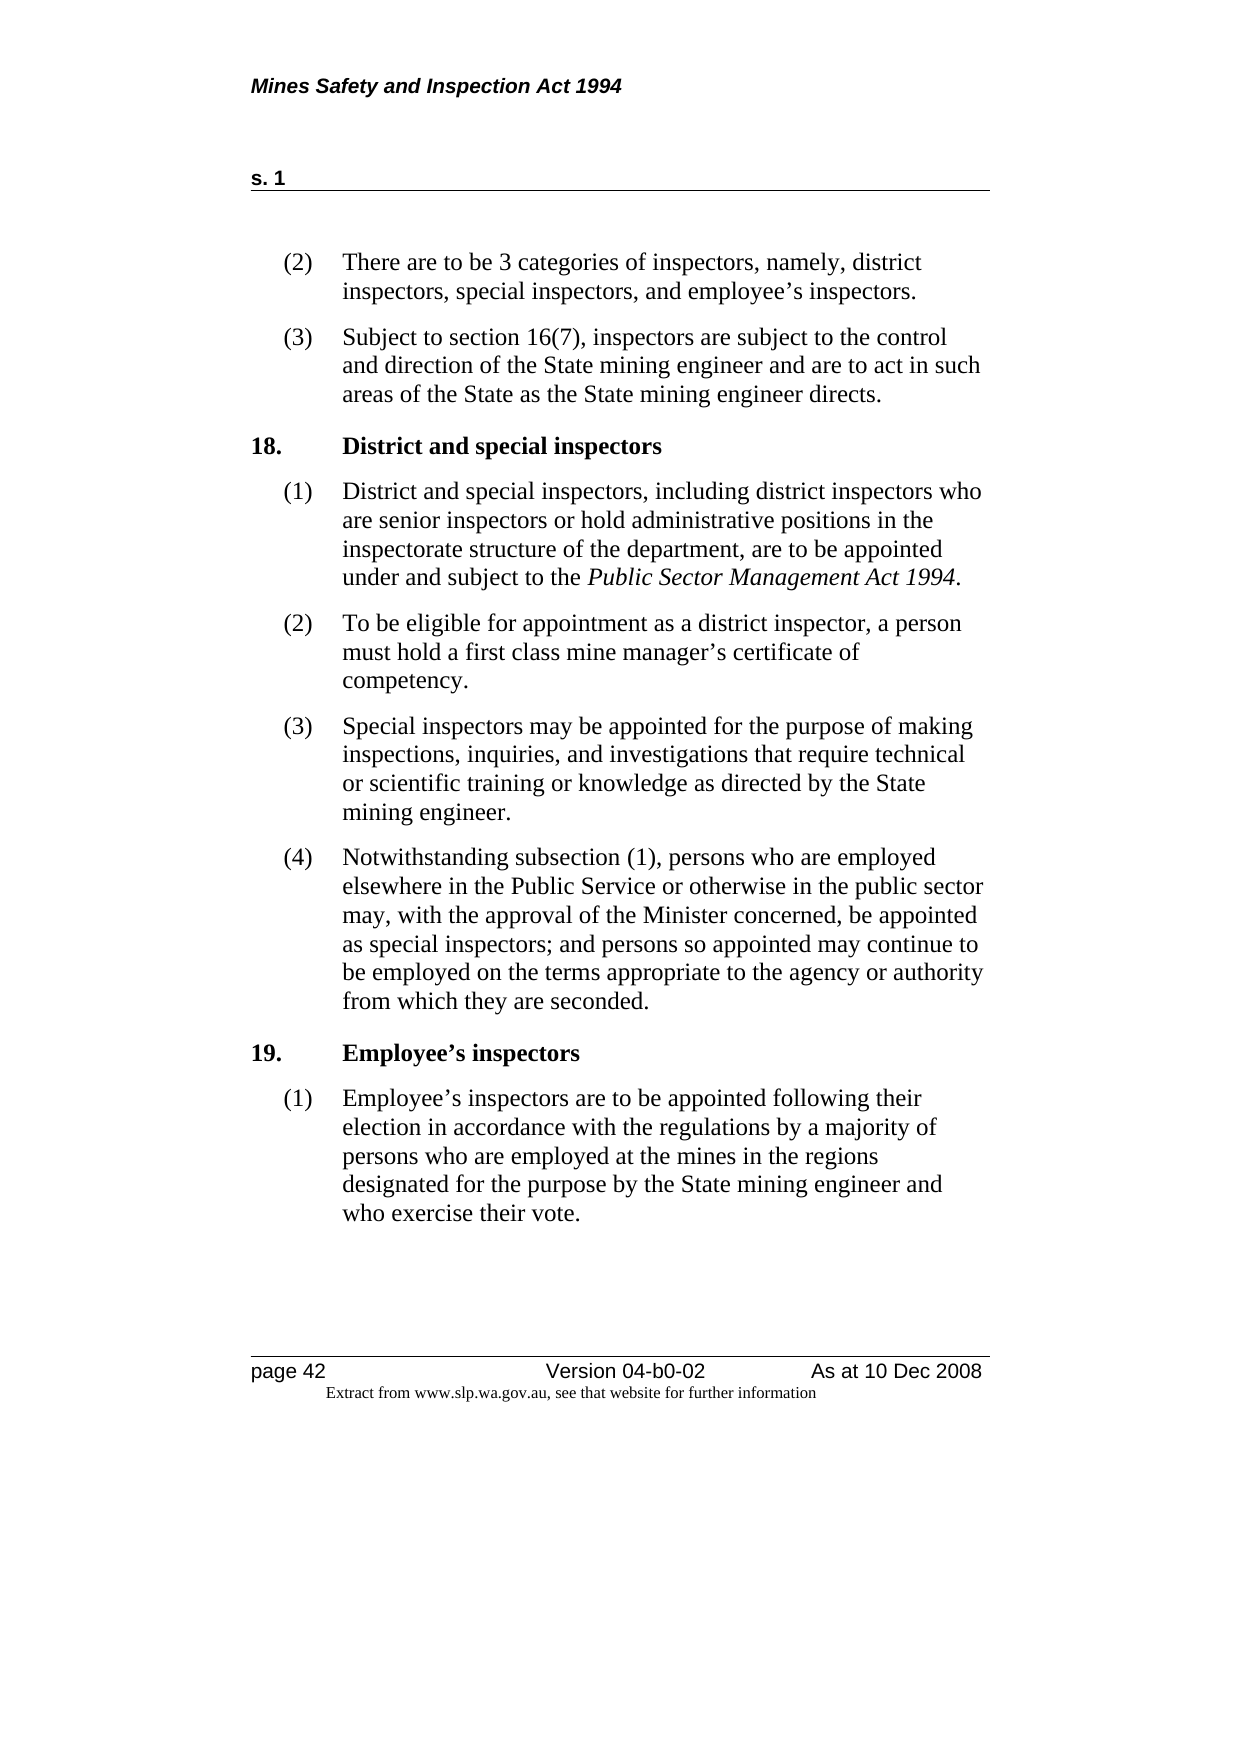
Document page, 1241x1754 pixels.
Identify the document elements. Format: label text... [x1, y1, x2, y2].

text (1) District and special inspectors, including district inspectors who are senior inspectors or hold administrative positions in the inspectorate structure of the department, are to be appointed under and subject to the Public Sector Management Act 1994. [251, 476, 990, 591]
text (4) Notwithstanding subsection (1), persons who are employed elsewhere in the Public Service or otherwise in the public sector may, with the approval of the Minister concerned, be appointed as special inspectors; and persons so appointed may continue to be employed on the terms appropriate to the agency or authority from which they are seconded. [251, 842, 990, 1015]
text (1) Employee’s inspectors are to be appointed following their election in accordance with the regulations by a majority of persons who are employed at the mines in the regions designated for the purpose by the State mining engineer and who exercise their vote. [251, 1083, 990, 1227]
text (2) There are to be 3 categories of inspectors, namely, district inspectors, special inspectors, and employee’s inspectors. [251, 247, 990, 305]
text (3) Subject to section 16(7), inspectors are subject to the control and direction of the State mining engineer and are to act in such areas of the State as the State mining engineer directs. [251, 322, 990, 408]
subtitle 19. Employee’s inspectors [251, 1038, 990, 1067]
text (2) To be eligible for appointment as a district inspector, a person must hold a first class mine manager’s certificate of competency. [251, 608, 990, 694]
subtitle 18. District and special inspectors [251, 431, 990, 459]
text (3) Special inspectors may be appointed for the purpose of making inspections, inquiries, and investigations that require technical or scientific training or knowledge as directed by the State mining engineer. [251, 711, 990, 826]
